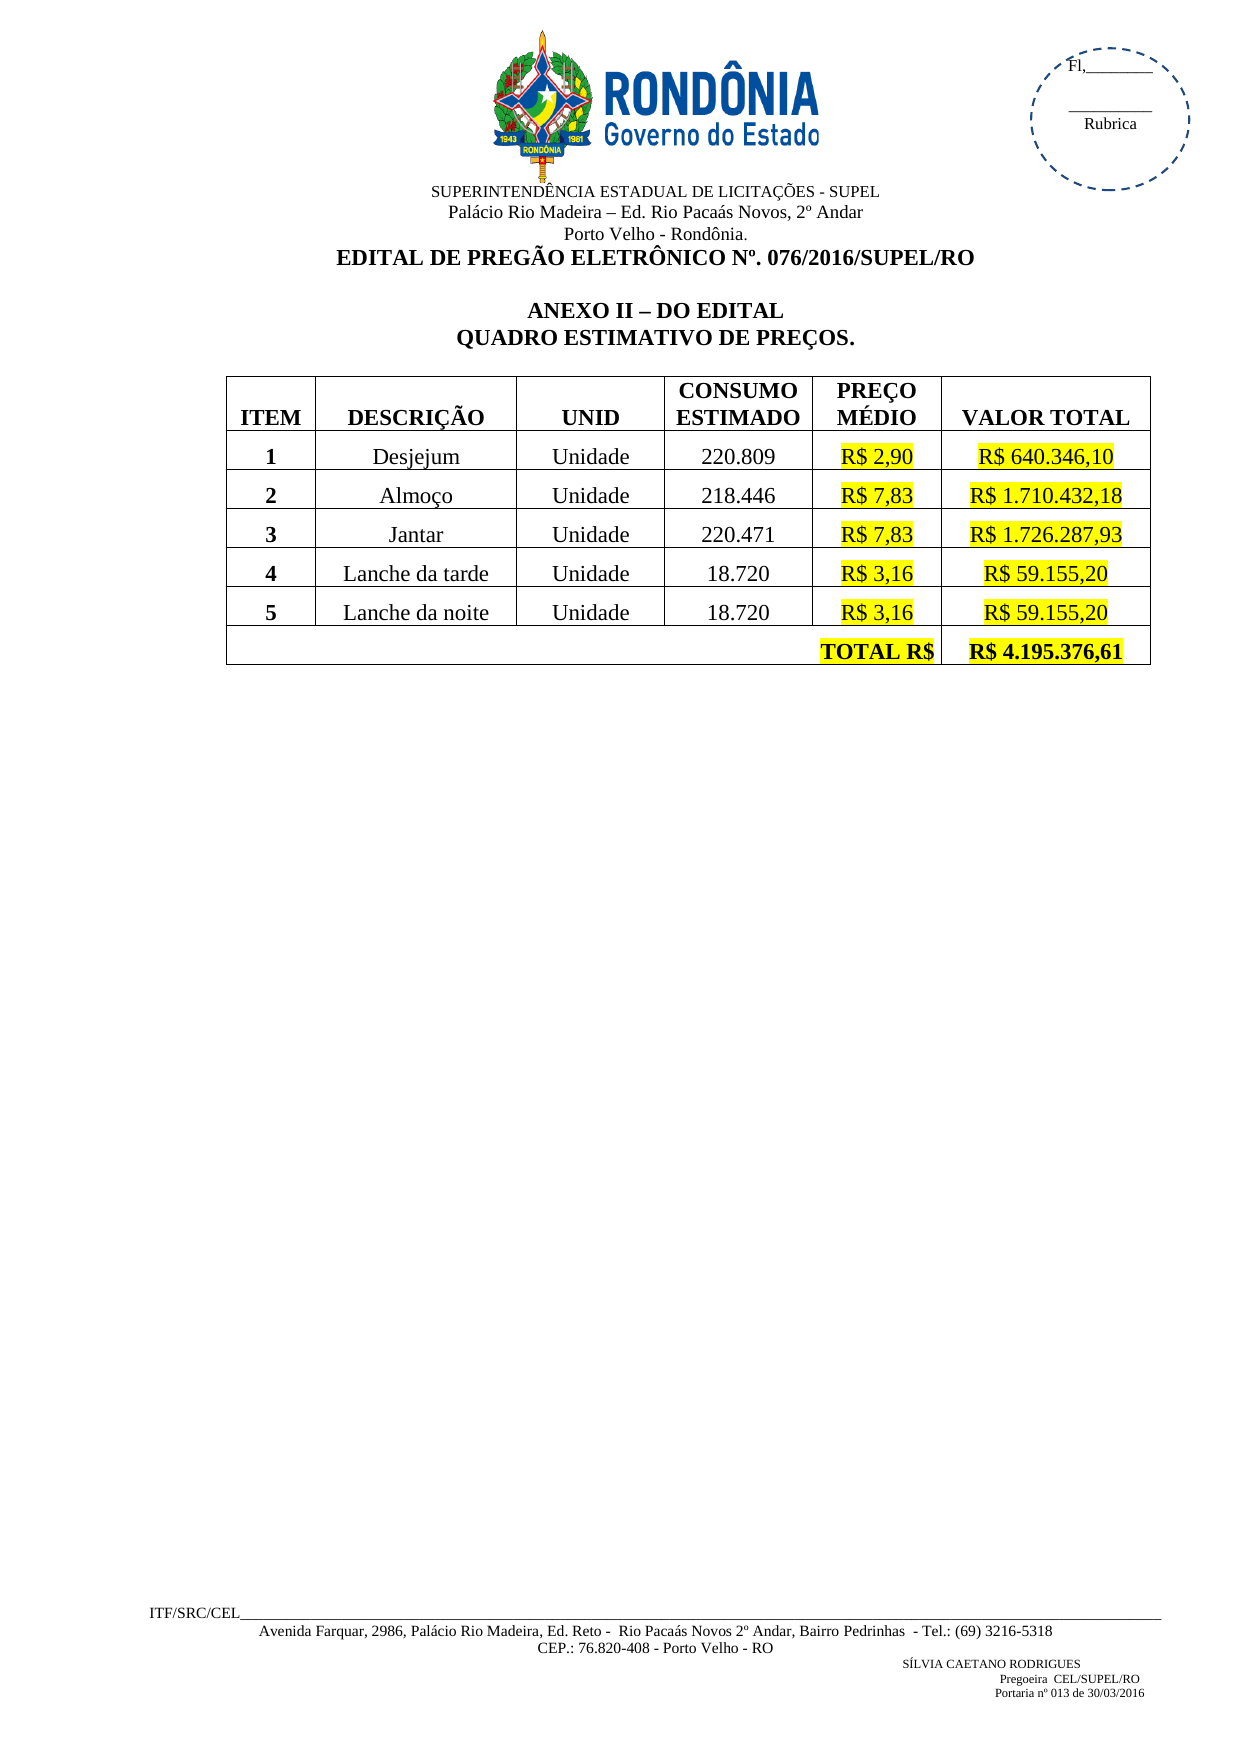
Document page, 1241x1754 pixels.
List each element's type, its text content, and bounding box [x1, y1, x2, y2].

table_cell 2 [227, 470, 315, 508]
table_cell Unidade [517, 431, 664, 469]
table_cell Desjejum [316, 431, 516, 469]
table_cell 218.446 [665, 470, 812, 508]
table_header PREÇO MÉDIO [813, 377, 941, 430]
text ANEXO II – DO EDITAL [148, 297, 1163, 323]
table_cell R$ 7,83 [813, 509, 941, 547]
table_cell Lanche da tarde [316, 548, 516, 586]
table_cell Unidade [517, 509, 664, 547]
table_header DESCRIÇÃO [316, 377, 516, 430]
table_cell 220.809 [665, 431, 812, 469]
table_cell R$ 3,16 [813, 548, 941, 586]
table_cell TOTAL R$ [227, 626, 941, 664]
text EDITAL DE PREGÃO ELETRÔNICO Nº. 076/2016/SUPEL/RO [148, 244, 1163, 271]
table_cell Unidade [517, 548, 664, 586]
table_header UNID [517, 377, 664, 430]
table_cell R$ 59.155,20 [942, 548, 1150, 586]
table_cell 4 [227, 548, 315, 586]
table_cell Almoço [316, 470, 516, 508]
table_cell R$ 1.710.432,18 [942, 470, 1150, 508]
table_cell 5 [227, 587, 315, 625]
table_cell R$ 4.195.376,61 [942, 626, 1150, 664]
table_cell 3 [227, 509, 315, 547]
text QUADRO ESTIMATIVO DE PREÇOS. [148, 323, 1163, 350]
table_cell Lanche da noite [316, 587, 516, 625]
table_cell R$ 2,90 [813, 431, 941, 469]
table_cell Unidade [517, 470, 664, 508]
table_cell 18.720 [665, 548, 812, 586]
table_header ITEM [227, 377, 315, 430]
table_cell R$ 59.155,20 [942, 587, 1150, 625]
table_cell Unidade [517, 587, 664, 625]
table_cell Jantar [316, 509, 516, 547]
table_cell 18.720 [665, 587, 812, 625]
table_cell 1 [227, 431, 315, 469]
table_header CONSUMO ESTIMADO [665, 377, 812, 430]
table_cell R$ 7,83 [813, 470, 941, 508]
table_cell R$ 3,16 [813, 587, 941, 625]
table_header VALOR TOTAL [942, 377, 1150, 430]
table_cell 220.471 [665, 509, 812, 547]
table_cell R$ 640.346,10 [942, 431, 1150, 469]
picture [492, 29, 819, 183]
table_cell R$ 1.726.287,93 [942, 509, 1150, 547]
